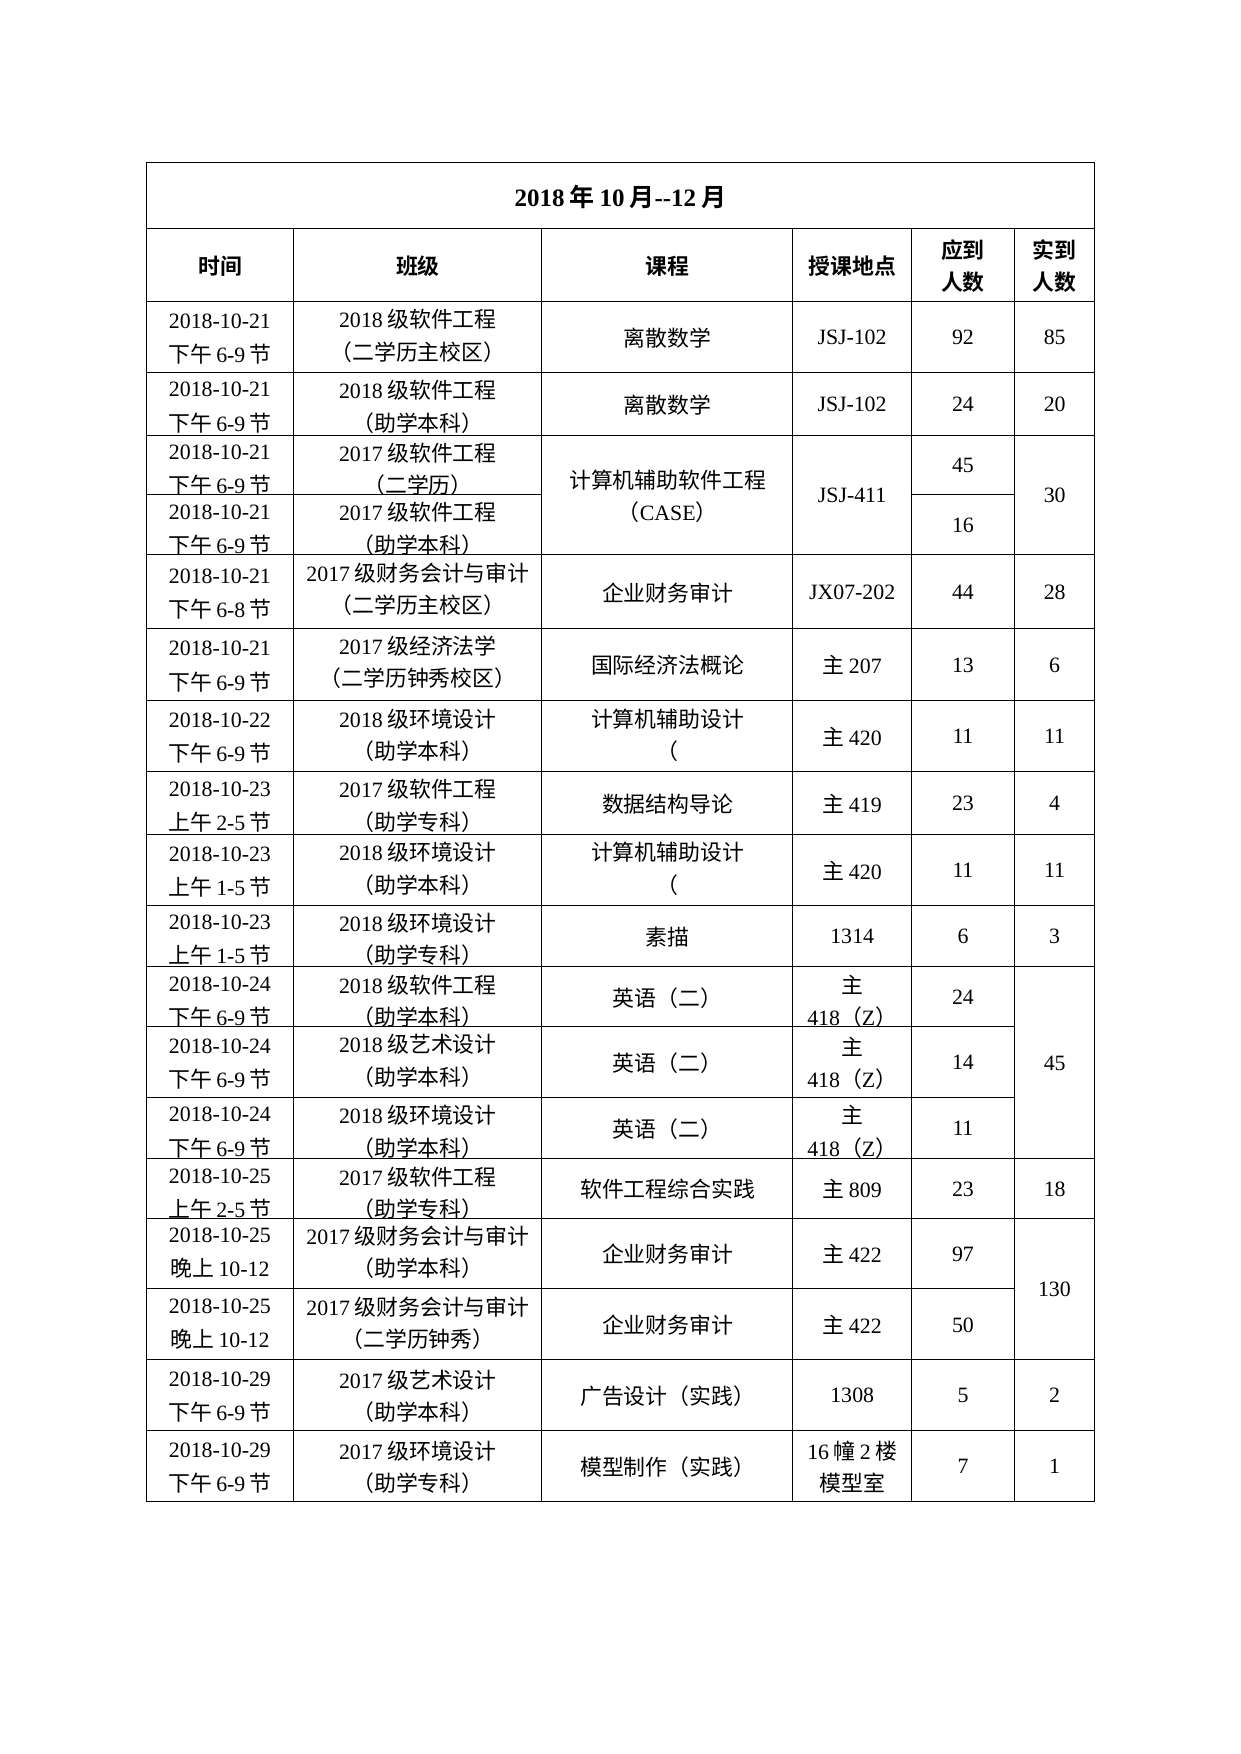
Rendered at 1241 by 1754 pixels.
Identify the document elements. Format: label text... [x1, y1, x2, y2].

table_cell 2018-10-24 下午6-9节 [147, 1098, 293, 1158]
table_cell 计算机辅助软件工程（CASE） [542, 436, 792, 554]
table_cell 2018-10-22 下午6-9节 [147, 701, 293, 771]
table_cell 23 [912, 1159, 1014, 1217]
table_cell 130 [1015, 1219, 1094, 1359]
table_cell 3 [1015, 906, 1094, 966]
table_cell 20 [1015, 373, 1094, 434]
table_cell 2018-10-25 上午2-5节 [147, 1159, 293, 1217]
table_cell 2018级艺术设计 （助学本科） [294, 1027, 541, 1097]
table_cell 1314 [793, 906, 911, 966]
table_cell 97 [912, 1219, 1014, 1288]
table_cell 14 [912, 1027, 1014, 1097]
table_cell 模型制作（实践） [542, 1431, 792, 1501]
table_cell 英语（二） [542, 1027, 792, 1097]
table_cell 离散数学 [542, 373, 792, 434]
table_cell 2018级软件工程 （二学历主校区） [294, 302, 541, 372]
table_cell 英语（二） [542, 1098, 792, 1158]
table_cell 2018-10-24 下午6-9节 [147, 967, 293, 1026]
table_cell 主418（Z） [793, 967, 911, 1026]
table_cell 主420 [793, 701, 911, 771]
table_cell 2018级环境设计 （助学本科） [294, 1098, 541, 1158]
table_cell 2017级财务会计与审计（助学本科） [294, 1219, 541, 1288]
table_cell 2017级经济法学 （二学历钟秀校区） [294, 629, 541, 700]
table_cell 2018-10-23 上午2-5节 [147, 772, 293, 834]
table_cell 2017级财务会计与审计（二学历主校区） [294, 555, 541, 627]
table_cell 2017级环境设计 （助学专科） [294, 1431, 541, 1501]
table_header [147, 163, 1094, 228]
table_cell JX07-202 [793, 555, 911, 627]
table_cell 2018-10-24 下午6-9节 [147, 1027, 293, 1097]
table_cell 28 [1015, 555, 1094, 627]
table_cell 92 [912, 302, 1014, 372]
table_cell 主419 [793, 772, 911, 834]
table_cell 主207 [793, 629, 911, 700]
table_cell 50 [912, 1289, 1014, 1359]
table_cell 2018-10-21 下午6-9节 [147, 436, 293, 494]
table_cell 2018-10-21 下午6-9节 [147, 302, 293, 372]
table_cell JSJ-102 [793, 302, 911, 372]
table_cell 30 [1015, 436, 1094, 554]
table_cell 2017级软件工程 （二学历） [294, 436, 541, 494]
table_cell 11 [912, 701, 1014, 771]
table_cell 2018-10-23 上午1-5节 [147, 835, 293, 904]
table_cell 2018级环境设计 （助学专科） [294, 906, 541, 966]
table_cell 4 [1015, 772, 1094, 834]
table_cell 企业财务审计 [542, 1289, 792, 1359]
table_cell 13 [912, 629, 1014, 700]
table_cell 英语（二） [542, 967, 792, 1026]
table_cell 7 [912, 1431, 1014, 1501]
table_cell 2018-10-29 下午6-9节 [147, 1360, 293, 1430]
table_cell 2017级软件工程 （助学专科） [294, 772, 541, 834]
table_cell 45 [1015, 967, 1094, 1158]
table_cell 1308 [793, 1360, 911, 1430]
table_cell 离散数学 [542, 302, 792, 372]
table_cell 2017级软件工程 （助学专科） [294, 1159, 541, 1217]
table_cell 主422 [793, 1289, 911, 1359]
table_cell 2018-10-21 下午6-9节 [147, 495, 293, 554]
table_cell 5 [912, 1360, 1014, 1430]
table_cell 应到 人数 [912, 229, 1014, 301]
table_cell 11 [1015, 701, 1094, 771]
table_cell 主420 [793, 835, 911, 904]
table_cell 主418（Z） [793, 1027, 911, 1097]
table_cell 计算机辅助设计 （AUTOCAD、3DMAX） [542, 701, 792, 771]
table_cell 课程 [542, 229, 792, 301]
table_cell 2018级环境设计 （助学本科） [294, 835, 541, 904]
table_cell 11 [1015, 835, 1094, 904]
table_cell JSJ-411 [793, 436, 911, 554]
table_cell 44 [912, 555, 1014, 627]
table_cell 计算机辅助设计 （AUTOCAD、3DMAX） [542, 835, 792, 904]
table_cell 6 [1015, 629, 1094, 700]
table_cell 软件工程综合实践 [542, 1159, 792, 1217]
table_cell 时间 [147, 229, 293, 301]
table_cell 素描 [542, 906, 792, 966]
table_cell 2018-10-21 下午6-8节 [147, 555, 293, 627]
table_cell 主422 [793, 1219, 911, 1288]
table_cell 24 [912, 967, 1014, 1026]
table_cell 6 [912, 906, 1014, 966]
table_cell 2018-10-25 晚上10-12节 [147, 1289, 293, 1359]
table_cell 85 [1015, 302, 1094, 372]
table_cell 数据结构导论 [542, 772, 792, 834]
table_cell 18 [1015, 1159, 1094, 1217]
table_cell 2017级艺术设计 （助学本科） [294, 1360, 541, 1430]
table_cell 2018-10-23 上午1-5节 [147, 906, 293, 966]
table_cell 23 [912, 772, 1014, 834]
table_cell 主809 [793, 1159, 911, 1217]
table_cell 主418（Z） [793, 1098, 911, 1158]
table_cell 2017级财务会计与审计（二学历钟秀） [294, 1289, 541, 1359]
table_cell JSJ-102 [793, 373, 911, 434]
table_cell 实到 人数 [1015, 229, 1094, 301]
table_cell 2 [1015, 1360, 1094, 1430]
table_cell 国际经济法概论 [542, 629, 792, 700]
table_cell 班级 [294, 229, 541, 301]
table_cell 授课地点 [793, 229, 911, 301]
table_cell 2018级软件工程 （助学本科） [294, 373, 541, 434]
table_cell 2017级软件工程 （助学本科） [294, 495, 541, 554]
table_cell 广告设计（实践） [542, 1360, 792, 1430]
table_cell 2018级环境设计 （助学本科） [294, 701, 541, 771]
table_cell 24 [912, 373, 1014, 434]
table_cell 45 [912, 436, 1014, 494]
table_cell 2018-10-29 下午6-9节 [147, 1431, 293, 1501]
table_cell 16 [912, 495, 1014, 554]
table_cell 企业财务审计 [542, 555, 792, 627]
table_cell 企业财务审计 [542, 1219, 792, 1288]
table_cell 11 [912, 835, 1014, 904]
table_cell 1 [1015, 1431, 1094, 1501]
table_cell 2018级软件工程 （助学本科） [294, 967, 541, 1026]
table_cell 11 [912, 1098, 1014, 1158]
table_cell 2018-10-21 下午6-9节 [147, 373, 293, 434]
table_cell 2018-10-25 晚上10-12节 [147, 1219, 293, 1288]
table_cell 16幢2楼模型室 [793, 1431, 911, 1501]
table_cell 2018-10-21 下午6-9节 [147, 629, 293, 700]
